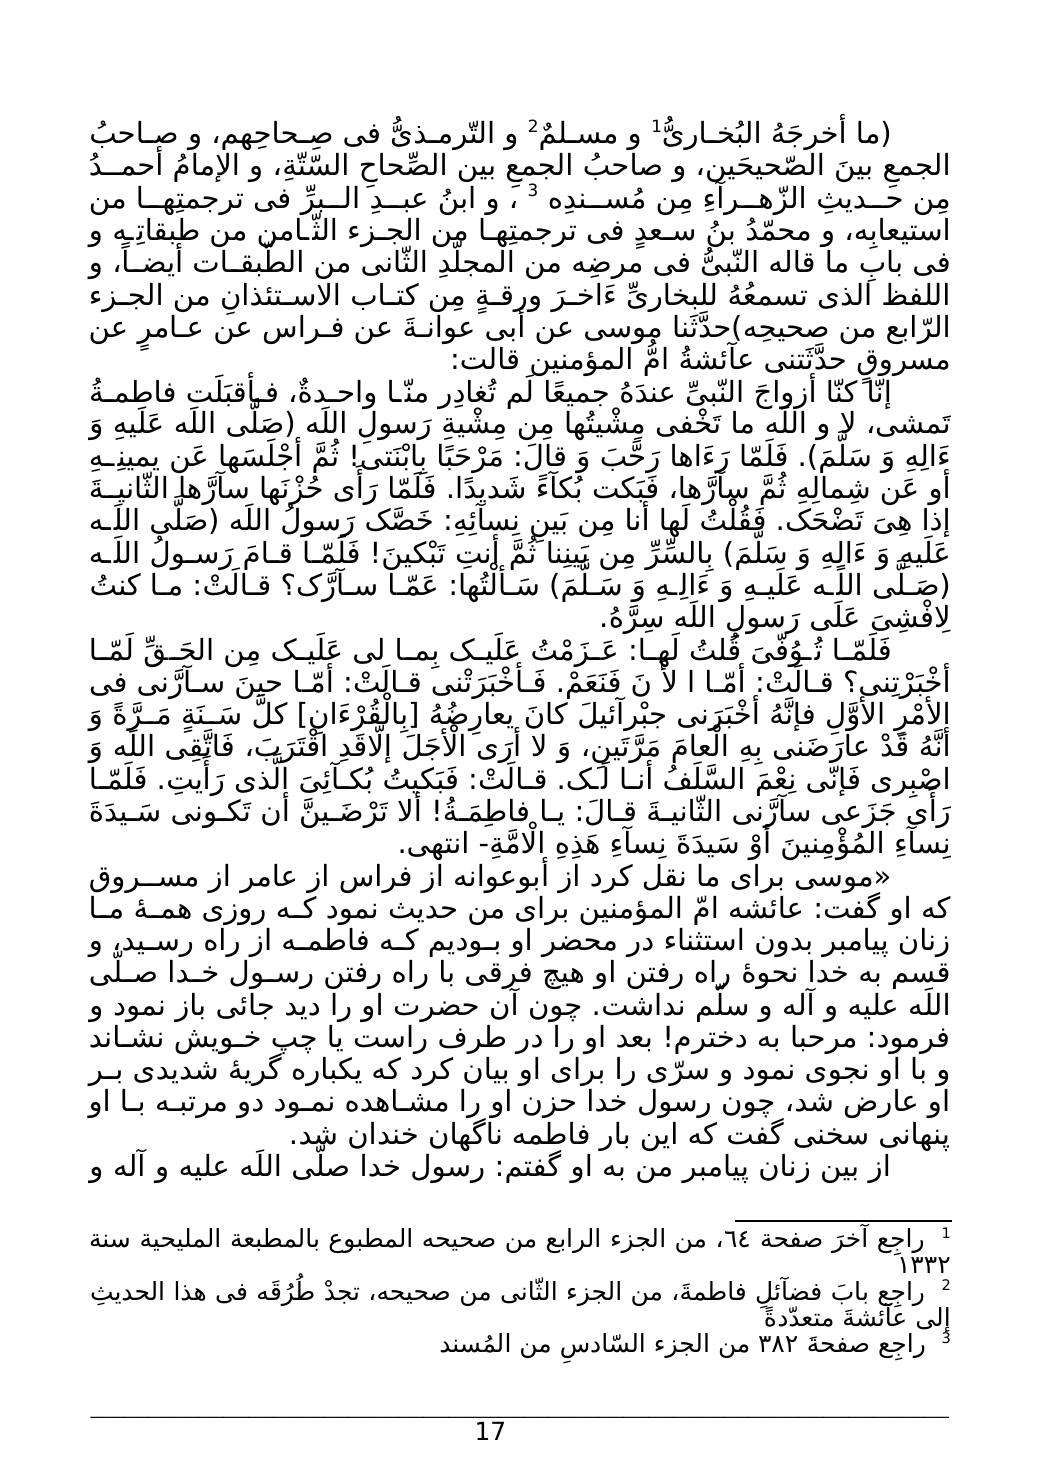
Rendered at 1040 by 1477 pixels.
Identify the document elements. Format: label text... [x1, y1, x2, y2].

text إنّا کنّا أزواجَ النّبىِّ عندَهُ جمیعًا لَم تُغادِر منّا واحدةٌ، فأقبَلَت فاطمةُ تَمشى، لا و اللَه ما تَخْفى مِشْیتُها مِن مِشْیةِ رَسولِ اللَه (صَلَّى اللَه عَلَیهِ وَ ءَالِهِ وَ سَلَّمَ). فَلَمّا رَءَاها رَحَّبَ وَ قالَ: مَرْحَبًا بِابْنَتى! ثُمَّ أجْلَسَها عَن یمینِهِ أو عَن شِمالِهِ ثُمَّ سآرَّها، فَبَکت بُکآءً شَدیدًا. فَلَمّا رَأَى حُزْنَها سآرَّها الثّانیةَ إذا هِىَ تَضْحَک. فَقُلْتُ لَها أنا مِن بَینِ نِسآئِهِ: خَصَّک رَسولُ اللَه (صَلَّى اللَه عَلَیهِ وَ ءَالِهِ وَ سَلَّمَ) بِالسِّرِّ مِن بَینِنا ثُمَّ أنتِ تَبْکینَ! فَلَمّا قامَ رَسولُ اللَه (صَلَّى اللَه عَلَیهِ وَ ءَالِهِ وَ سَلَّمَ) سَألْتُها: عَمّا سآرَّک؟ قالَتْ: ما کنتُ لِافْشِىَ عَلَى رَسولِ اللَه سِرَّهُ. [89, 376, 951, 634]
text فَلَمّا تُوُفّىَ قُلتُ لَها: عَزَمْتُ عَلَیک بِما لى عَلَیک مِن الحَقِّ لَمّا أخْبَرْتِنى؟ قالَتْ: أمّا ا لأَ نَ فَنَعَمْ. فَأخْبَرَتْنى قالَتْ: أمّا حینَ سآرَّنى فى الأمْرِ الأوَّلِ فإنَّهُ أخْبَرَنى جبْرآئیلَ کانَ یعارِضُهُ [بِالْقُرْءَانِ‌] کلَّ سَنَةٍ مَرَّةً وَ أنَّهُ قَدْ عارَضَنى بِهِ الْعامَ مَرَّتَینِ، وَ لا أرَى الْأجَلَ إلّاقَدِ اقْتَرَبَ، فَاتَّقِى اللَه وَ اصْبِرى فَإنّى نِعْمَ السَّلَفُ أنا لَک. قالَتْ: فَبَکیتُ بُکآئِىَ الَّذى رَأَیتِ. فَلَمّا رَأَى جَزَعى سآرَّنى الثّانیةَ قالَ: یا فاطِمَةُ! ألا تَرْضَینَّ أن تَکونى سَیدَةَ نِسآءِ المُؤْمِنینَ أوْ سَیدَةَ نِسآءِ هَذِهِ الْامَّةِ- انتهى. [89, 634, 951, 861]
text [89, 1151, 951, 1183]
text (ما أخرجَهُ البُخارىُّ و مسلمٌ و التّرمذىُّ فى صِحاحِهم، و صاحبُ الجمعِ بینَ الصّحیحَین، و صاحبُ الجمعِ بین الصِّحاحِ السّتّةِ، و الإمامُ أحمدُ مِن حدیثِ الزّهرآءِ مِن مُسندِه ، و ابنُ عبدِ البرِّ فى ترجمتِها من استیعابِه، و محمّدُ بنُ سعدٍ فى ترجمتِها من الجزء الثّامن من طبقاتِه و فى بابِ ما قاله النّبىُّ فى مرضِه من المجلّدِ الثّانى من الطّبقات أیضاً، و اللفظ الذى تسمعُهُ للبخارىِّ ءَاخرَ ورقةٍ مِن کتاب الاستئذانِ من الجزء الرّابع من صحیحِه)حدَّثَنا موسى عن أبى عوانةَ عن فراس عن عامرٍ عن مسروقٍ حدَّثَتنى عآئشةُ امُّ المؤمنین قالت: [89, 118, 951, 376]
text «موسى براى ما نقل کرد از أبوعوانه از فراس از عامر از مسروق که او گفت: عائشه امّ المؤمنین براى من حدیث نمود که روزى همۀ ما زنان پیامبر بدون استثناء در محضر او بودیم که فاطمه از راه رسید، و قسم به خدا نحوۀ راه رفتن او هیچ فرقى با راه رفتن رسول خدا صلّى اللَه علیه و آله و سلّم نداشت. چون آن حضرت او را دید جائى باز نمود و فرمود: مرحبا به دخترم! بعد او را در طرف راست یا چپ خویش نشاند و با او نجوى نمود و سرّى را براى او بیان کرد که یکباره گریۀ شدیدى بر او عارض شد، چون رسول خدا حزن او را مشاهده نمود دو مرتبه با او پنهانى سخنى گفت که این بار فاطمه ناگهان خندان شد. [89, 861, 951, 1151]
